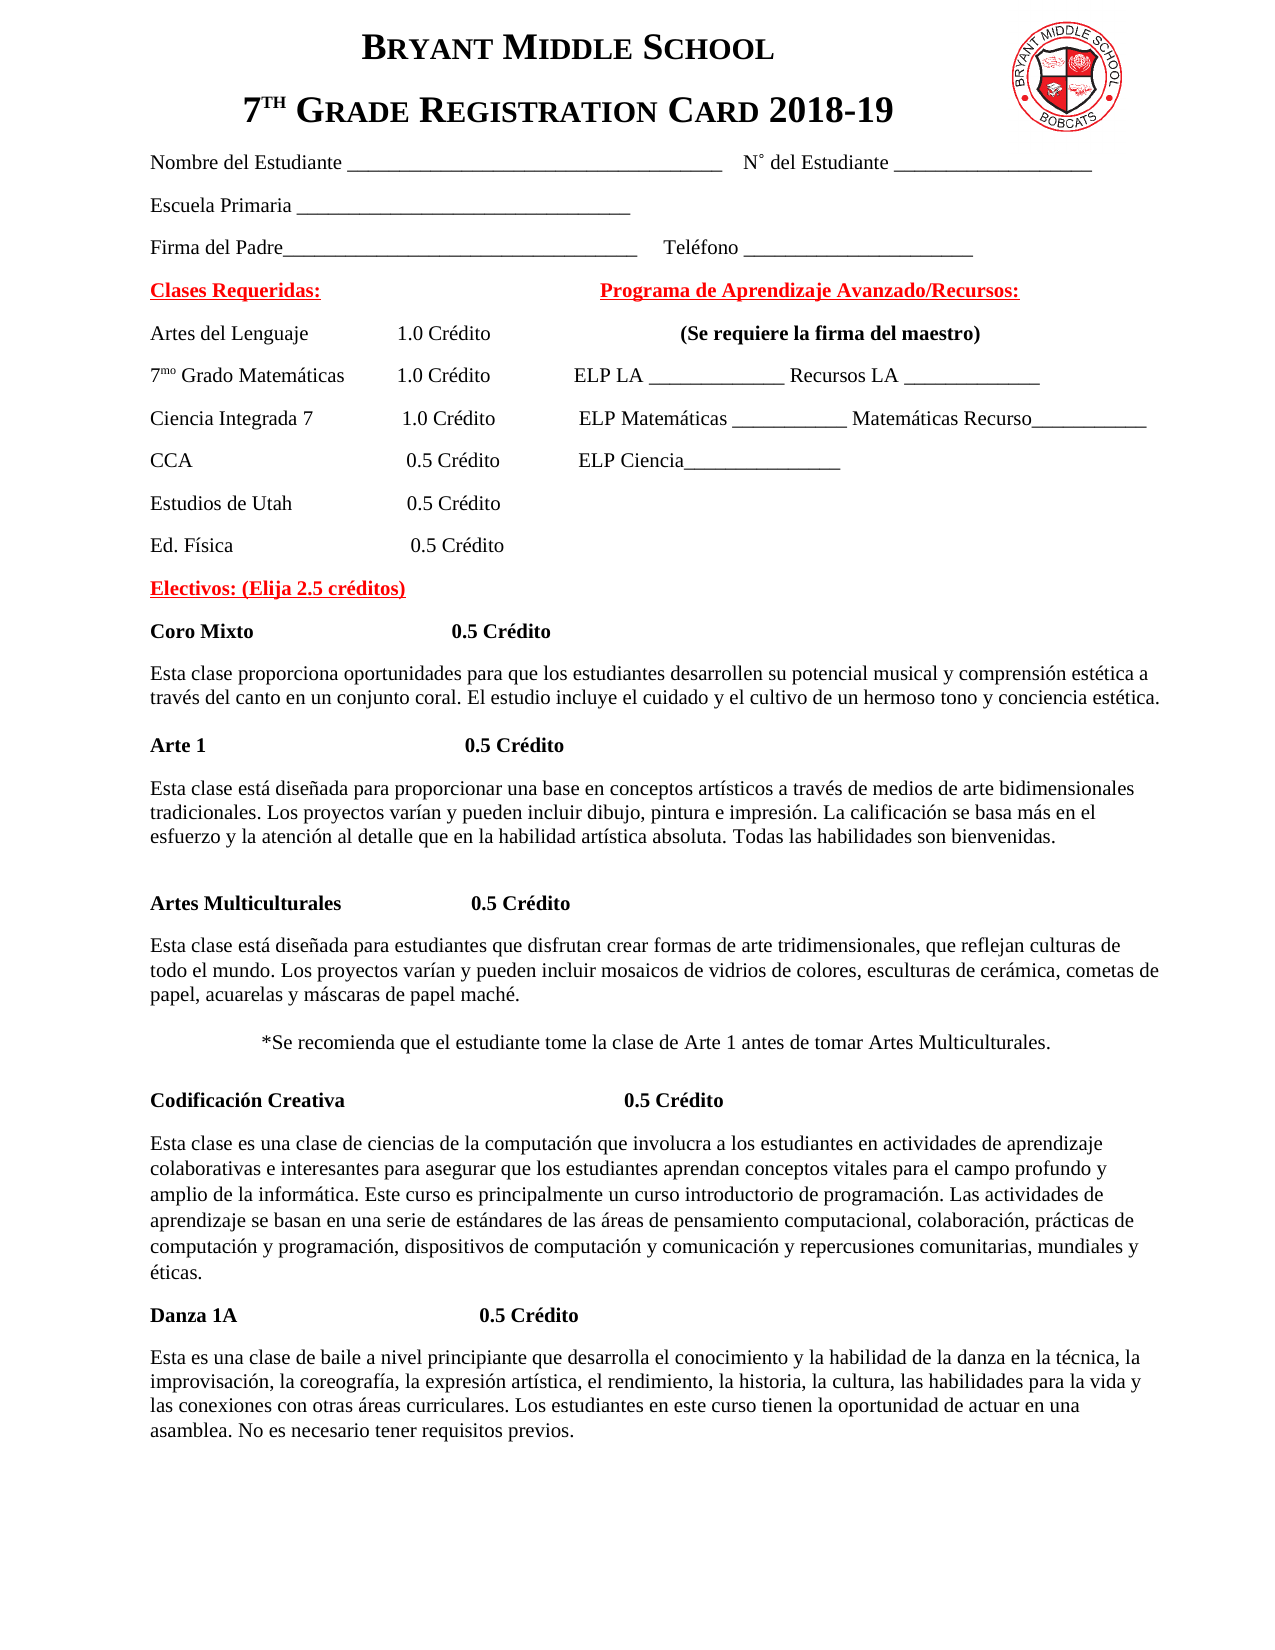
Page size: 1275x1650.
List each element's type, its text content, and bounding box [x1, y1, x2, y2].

text Arte 1 0.5 Crédito [150, 733, 1162, 757]
text Artes Multiculturales 0.5 Crédito [150, 891, 1162, 915]
text Coro Mixto 0.5 Crédito [150, 619, 1162, 643]
text 7mo Grado Matemáticas 1.0 Crédito ELP LA _____________ Recursos LA _____________ [150, 363, 1162, 387]
text Escuela Primaria ________________________________ [150, 193, 1162, 217]
text CCA 0.5 Crédito ELP Ciencia_______________ [150, 448, 1162, 472]
text Nombre del Estudiante ____________________________________ N˚ del Estudiante ___________________ [150, 150, 1162, 174]
text Ciencia Integrada 7 1.0 Crédito ELP Matemáticas ___________ Matemáticas Recurso___________ [150, 406, 1200, 430]
text Ed. Física 0.5 Crédito [150, 533, 1162, 557]
text Esta clase está diseñada para proporcionar una base en conceptos artísticos a través de medios de arte bidimensionales tradicionales. Los proyectos varían y pueden incluir dibujo, pintura e impresión. La calificación se basa más en el esfuerzo y la atención al detalle que en la habilidad artística absoluta. Todas las habilidades son bienvenidas. [150, 776, 1162, 848]
text Esta clase proporciona oportunidades para que los estudiantes desarrollen su potencial musical y comprensión estética a través del canto en un conjunto coral. El estudio incluye el cuidado y el cultivo de un hermoso tono y conciencia estética. [150, 661, 1162, 733]
text Esta es una clase de baile a nivel principiante que desarrolla el conocimiento y la habilidad de la danza en la técnica, la improvisación, la coreografía, la expresión artística, el rendimiento, la historia, la cultura, las habilidades para la vida y las conexiones con otras áreas curriculares. Los estudiantes en este curso tienen la oportunidad de actuar en una asamblea. No es necesario tener requisitos previos. [150, 1345, 1162, 1442]
text Firma del Padre__________________________________ Teléfono ______________________ [150, 235, 1162, 259]
text Codificación Creativa 0.5 Crédito [150, 1088, 1162, 1112]
text Esta clase está diseñada para estudiantes que disfrutan crear formas de arte tridimensionales, que reflejan culturas de todo el mundo. Los proyectos varían y pueden incluir mosaicos de vidrios de colores, esculturas de cerámica, cometas de papel, acuarelas y máscaras de papel maché. [150, 933, 1162, 1006]
text Clases Requeridas: Programa de Aprendizaje Avanzado/Recursos: [150, 278, 1162, 302]
text Danza 1A 0.5 Crédito [150, 1303, 1162, 1327]
picture [1007, 0, 1127, 150]
text Electivos: (Elija 2.5 créditos) [150, 576, 1162, 600]
text *Se recomienda que el estudiante tome la clase de Arte 1 antes de tomar Artes Multiculturales. [150, 1030, 1162, 1054]
text Estudios de Utah 0.5 Crédito [150, 491, 1162, 515]
text Artes del Lenguaje 1.0 Crédito (Se requiere la firma del maestro) [150, 320, 1162, 344]
text Esta clase es una clase de ciencias de la computación que involucra a los estudiantes en actividades de aprendizaje colaborativas e interesantes para asegurar que los estudiantes aprendan conceptos vitales para el campo profundo y amplio de la informática. Este curso es principalmente un curso introductorio de programación. Las actividades de aprendizaje se basan en una serie de estándares de las áreas de pensamiento computacional, colaboración, prácticas de computación y programación, dispositivos de computación y comunicación y repercusiones comunitarias, mundiales y éticas. [150, 1130, 1162, 1284]
